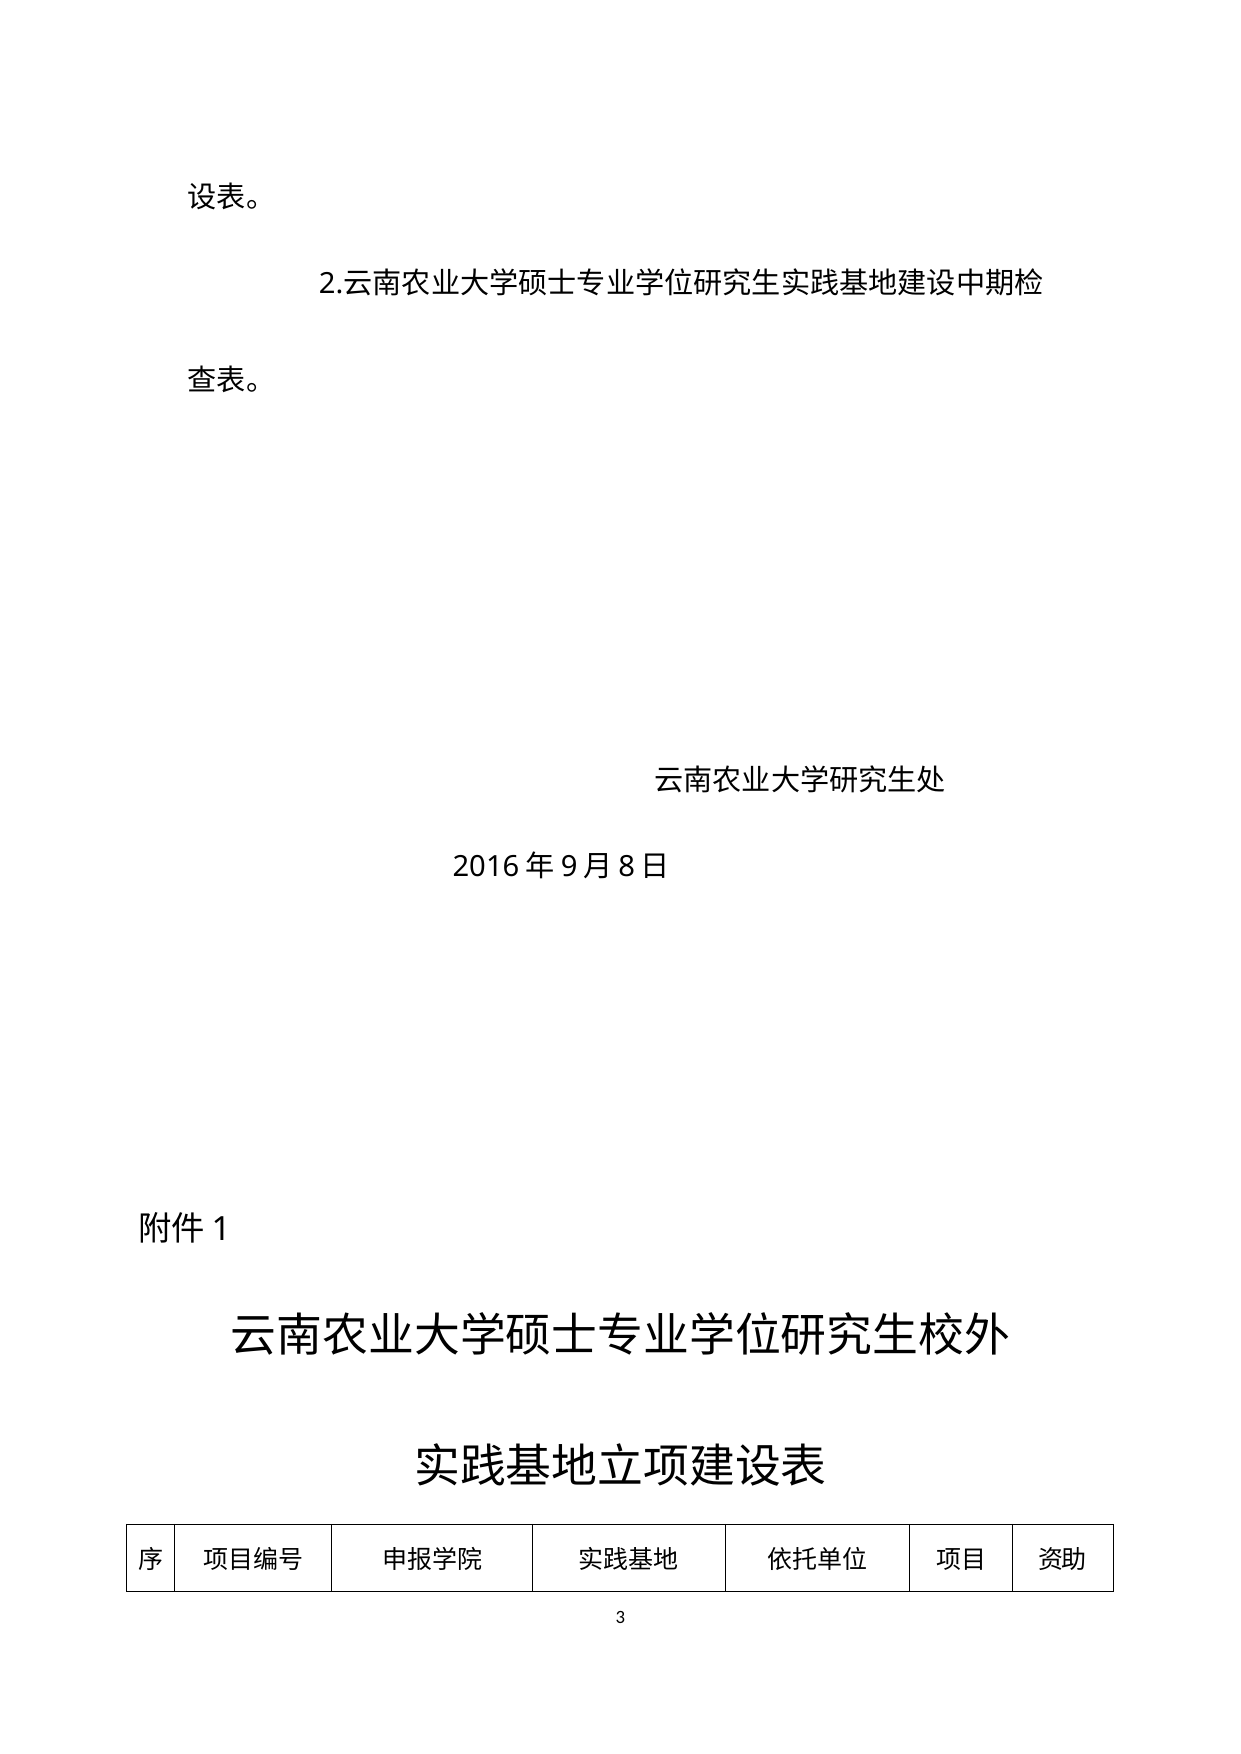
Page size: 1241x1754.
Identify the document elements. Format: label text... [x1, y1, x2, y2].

table_cell 依托单位 [726, 1525, 909, 1591]
table_cell 实践基地 名称 [533, 1525, 725, 1591]
table_header 附件1 云南农业大学硕士专业学位研究生校外 实践基地立项建设表 [127, 1139, 1113, 1524]
table_cell 资助 经费 （万元） [1013, 1525, 1113, 1591]
text 云南农业大学研究生处 [187, 746, 1053, 811]
table_cell 项目编号 [175, 1525, 331, 1591]
text 2.云南农业大学硕士专业学位研究生实践基地建设中期检查表。 [187, 248, 1053, 411]
text 2016年9月8日 [187, 832, 1053, 897]
table_cell 项目 负责人 [910, 1525, 1012, 1591]
table_cell 序号 [127, 1525, 174, 1591]
table_cell 申报学院 [332, 1525, 532, 1591]
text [187, 162, 1053, 227]
